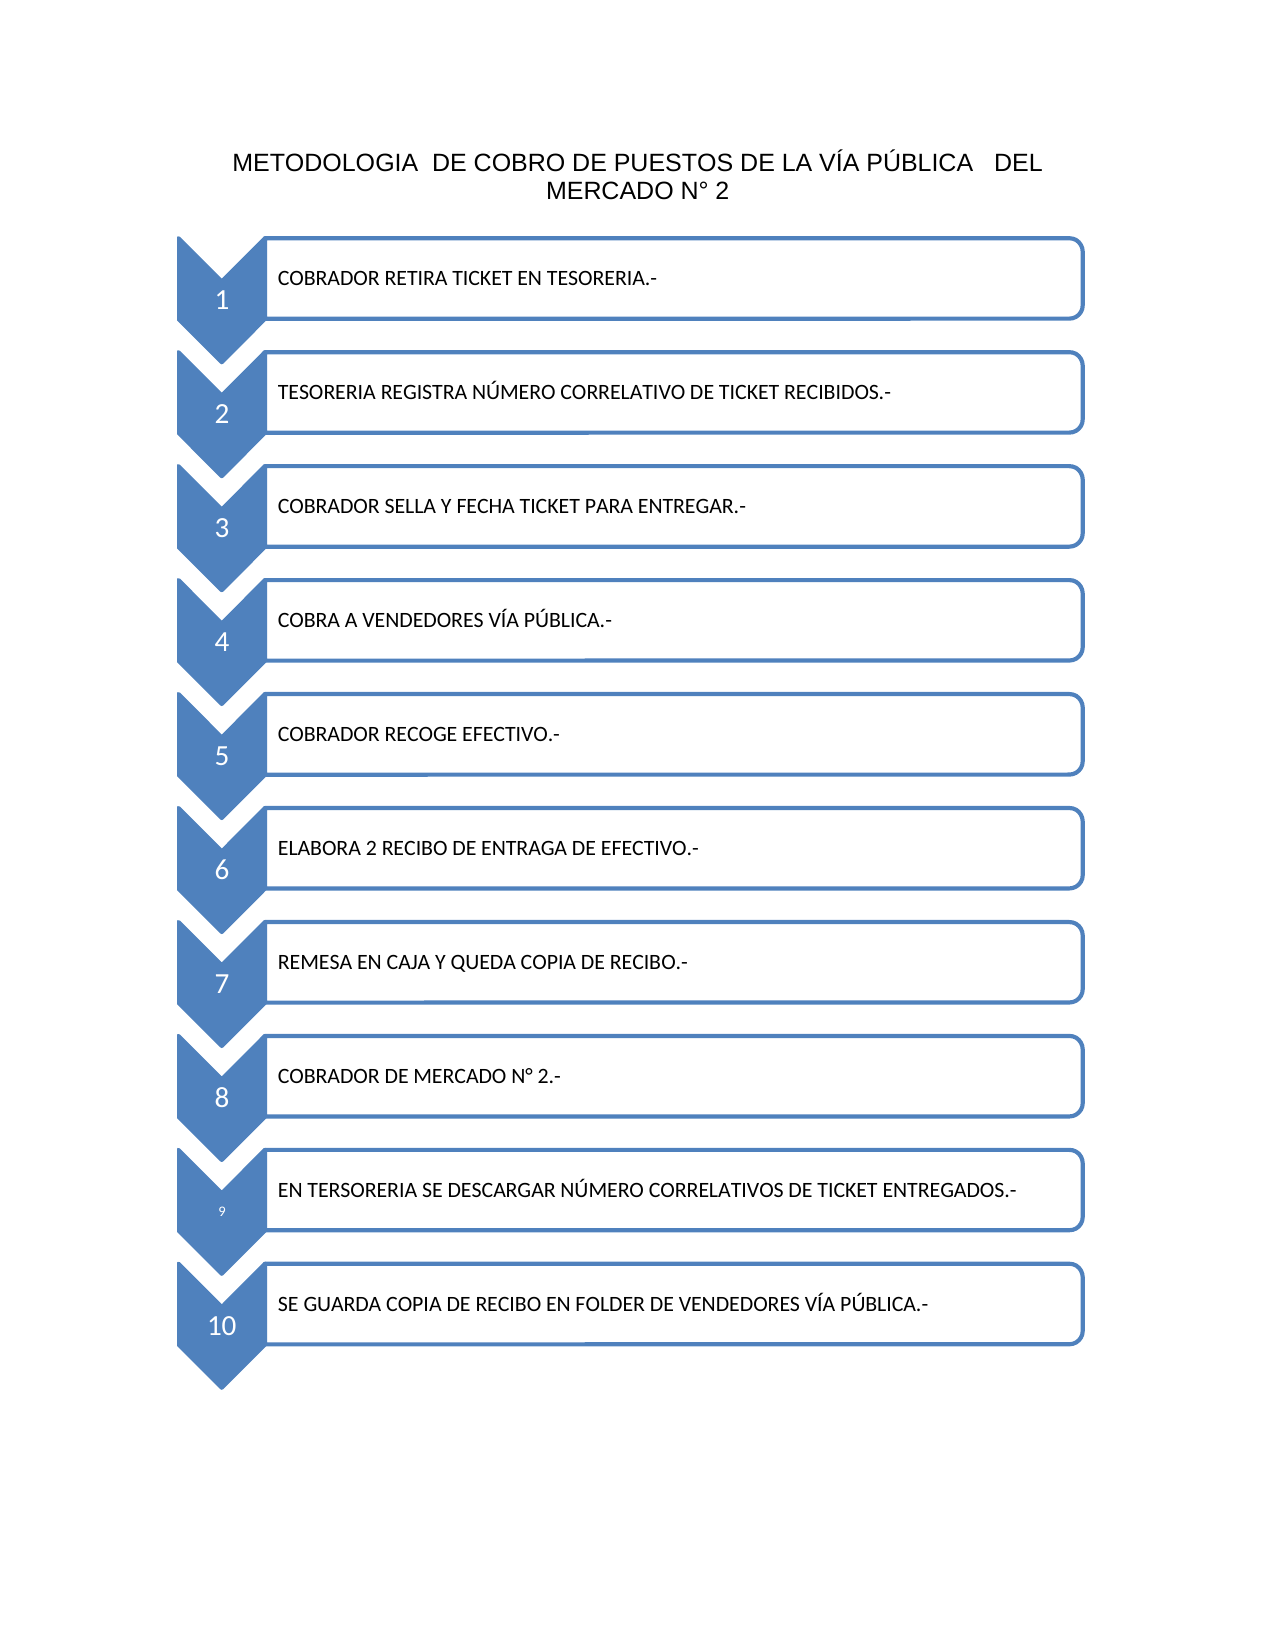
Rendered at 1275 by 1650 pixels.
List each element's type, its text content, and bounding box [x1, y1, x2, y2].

text METODOLOGIA DE COBRO DE PUESTOS DE LA VÍA PÚBLICA DEL MERCADO N° 2 [177, 148, 1098, 205]
